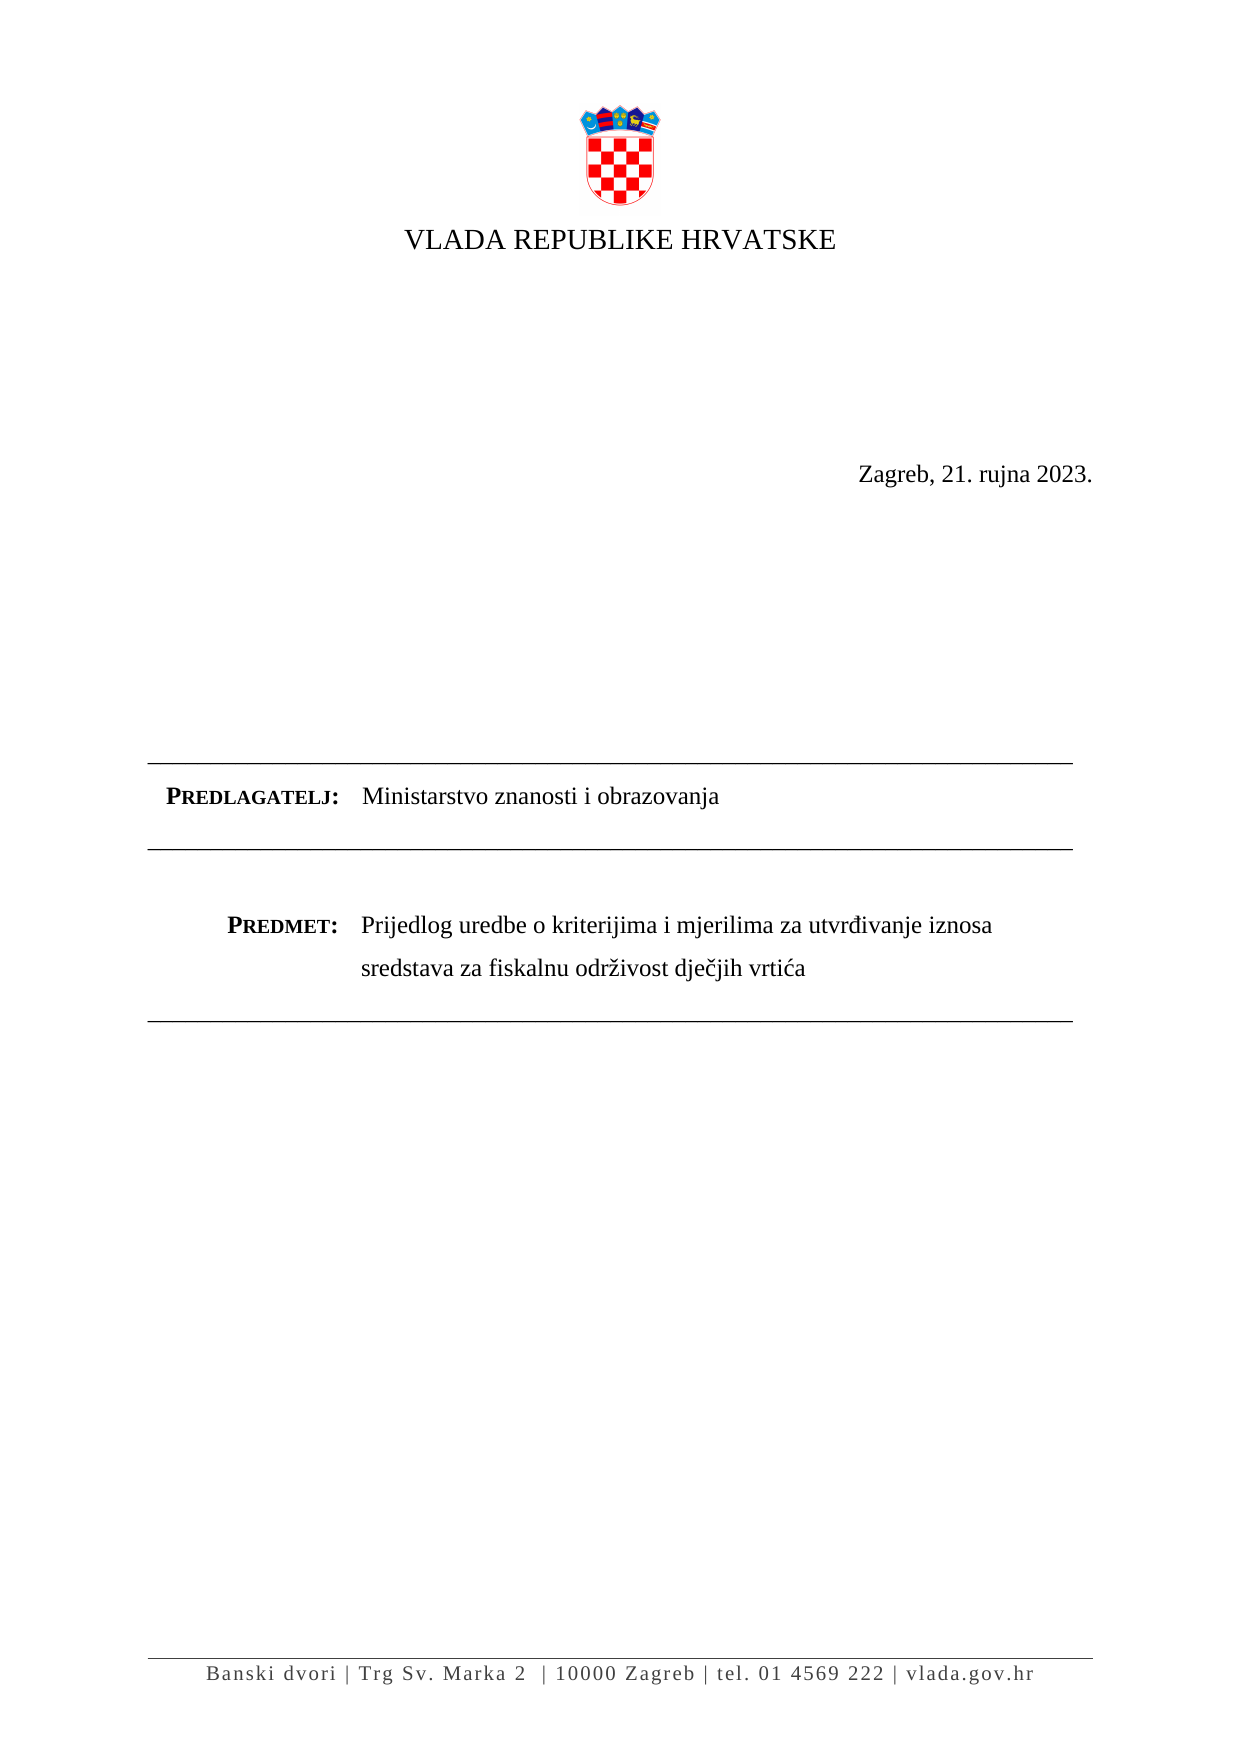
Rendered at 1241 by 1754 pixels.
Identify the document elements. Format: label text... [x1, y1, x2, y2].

text __________________________________________________________________________ [148, 996, 1093, 1025]
text __________________________________________________________________________ [148, 738, 1093, 767]
picture [578, 103, 662, 216]
text Zagreb, 21. rujna 2023. [148, 459, 1093, 488]
table_header Predlagatelj: [148, 781, 351, 824]
table_header Prijedlog uredbe o kriterijima i mjerilima za utvrđivanje iznosa sredstava za fiskalnu održivost dječjih vrtića [350, 910, 1093, 996]
text VLADA REPUBLIKE HRVATSKE [148, 222, 1093, 255]
table_header Ministarstvo znanosti i obrazovanja [351, 781, 1093, 824]
table_header Predmet: [148, 910, 349, 996]
text __________________________________________________________________________ [148, 824, 1093, 853]
